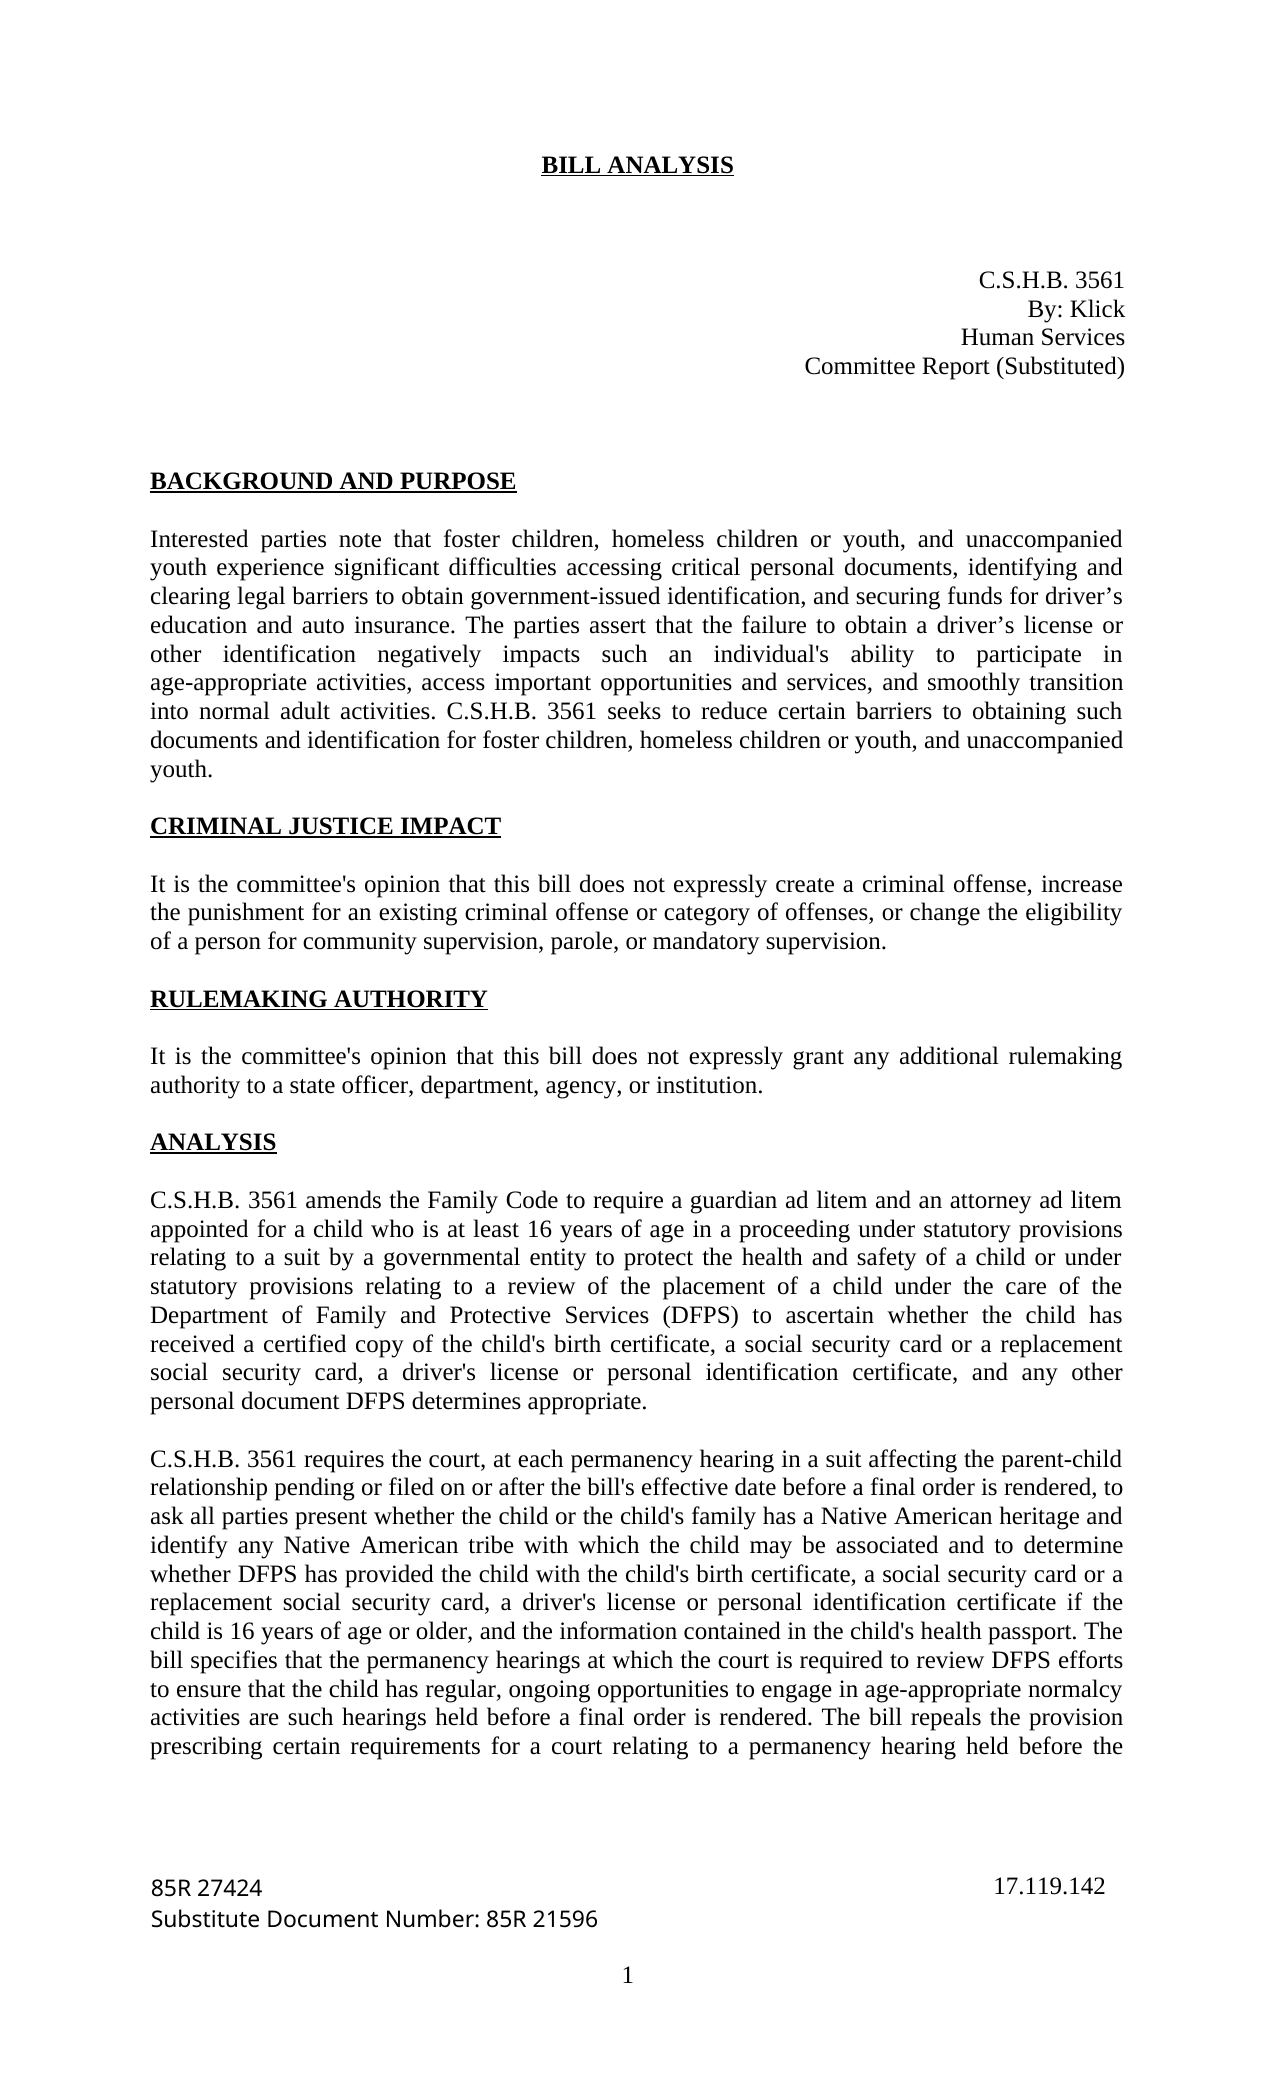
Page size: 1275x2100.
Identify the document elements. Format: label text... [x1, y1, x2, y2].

table_cell By: Klick [139, 294, 1136, 322]
table_cell Human Services [139, 323, 1136, 351]
table_header BACKGROUND AND PURPOSE Interested parties note that foster children, homeless children or youth, and unaccompanied youth experience significant difficulties accessing critical personal documents, identifying and clearing legal barriers to obtain government-issued identification, and securing funds for driver’s education and auto insurance. The parties assert that the failure to obtain a driver’s license or other identification negatively impacts such an individual's ability to participate in age-appropriate activities, access important opportunities and services, and smoothly transition into normal adult activities. C.S.H.B. 3561 seeks to reduce certain barriers to obtaining such documents and identification for foster children, homeless children or youth, and unaccompanied youth. [138, 466, 1136, 811]
table_header BILL ANALYSIS [139, 150, 1136, 179]
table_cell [138, 1128, 1136, 1760]
table_cell CRIMINAL JUSTICE IMPACT It is the committee's opinion that this bill does not expressly create a criminal offense, increase the punishment for an existing criminal offense or category of offenses, or change the eligibility of a person for community supervision, parole, or mandatory supervision. [138, 811, 1136, 984]
table_cell Committee Report (Substituted) [139, 351, 1136, 380]
table_header C.S.H.B. 3561 [139, 265, 1136, 294]
table_cell RULEMAKING AUTHORITY It is the committee's opinion that this bill does not expressly grant any additional rulemaking authority to a state officer, department, agency, or institution. [138, 984, 1136, 1127]
